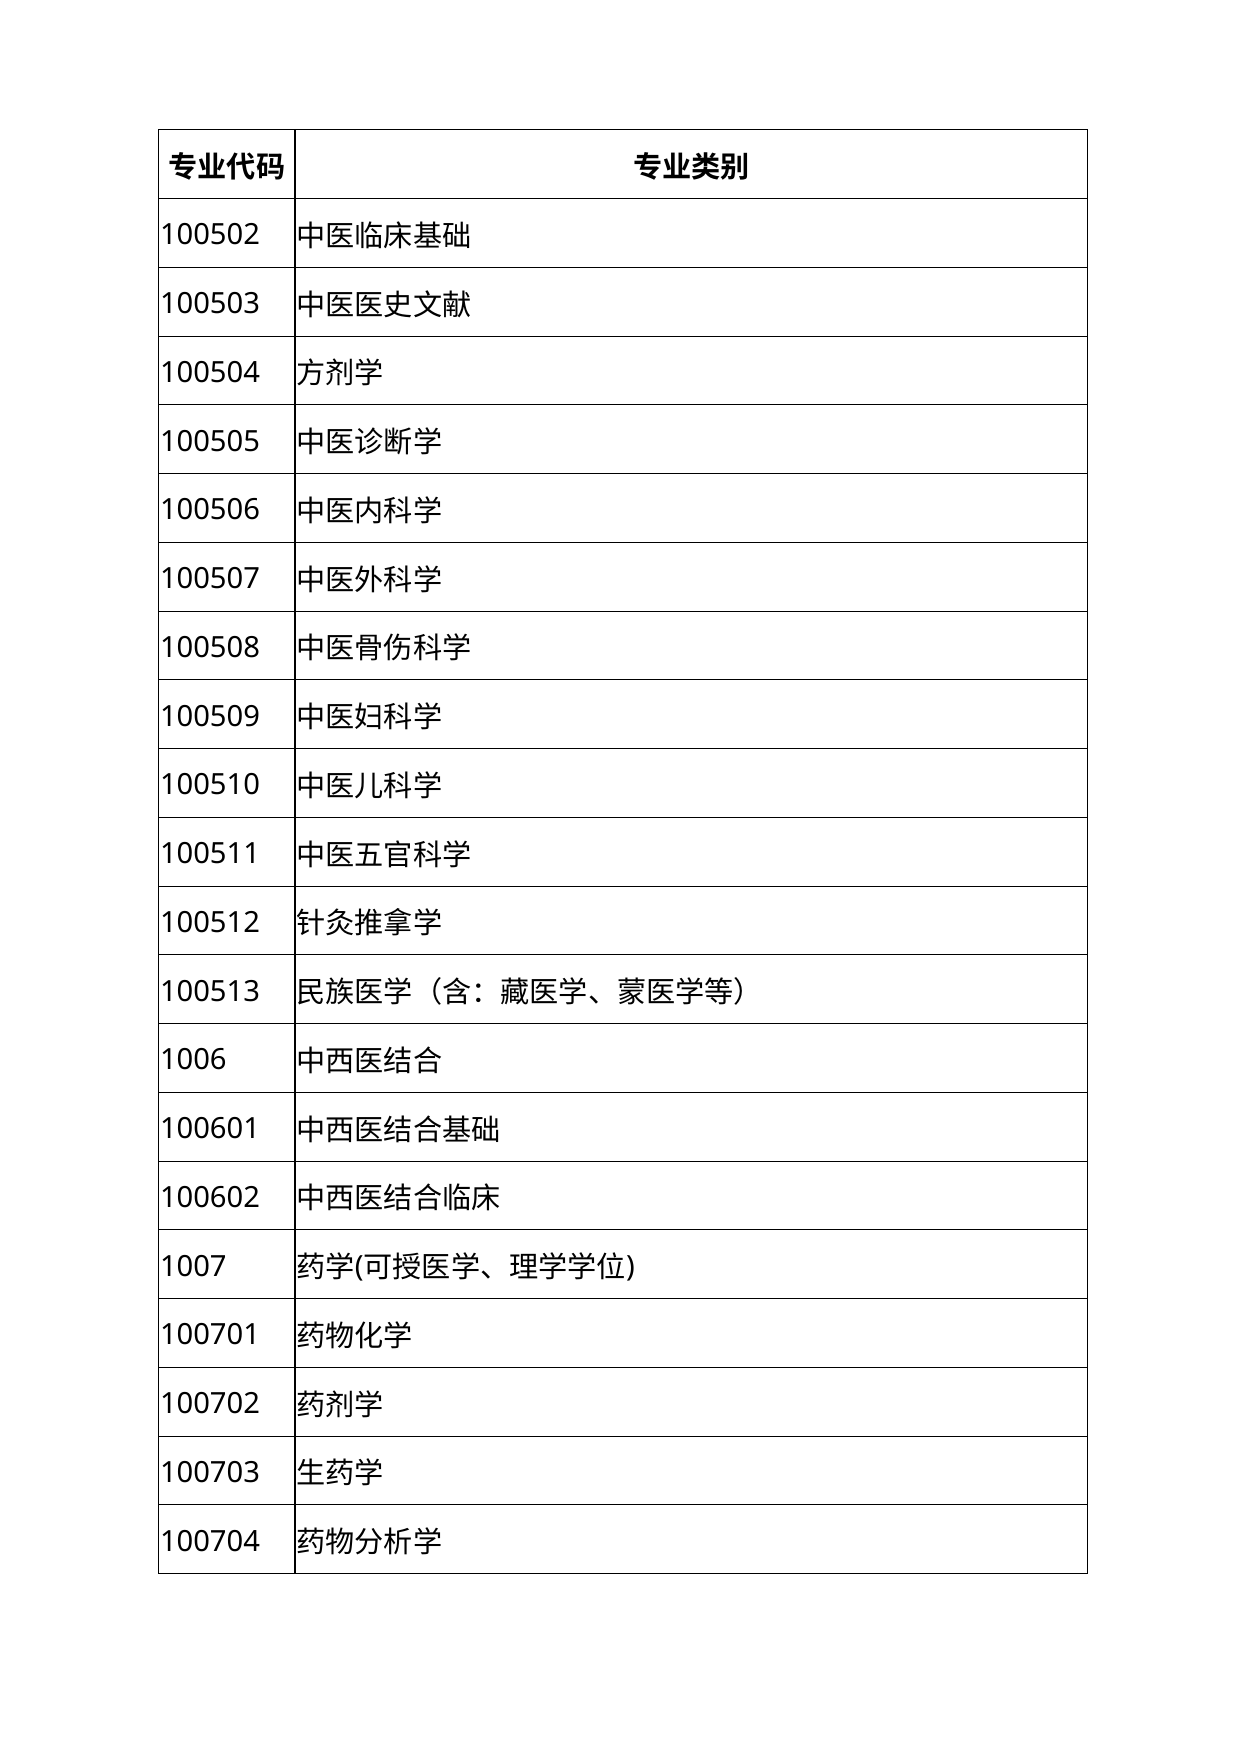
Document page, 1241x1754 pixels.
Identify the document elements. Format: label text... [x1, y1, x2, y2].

table_cell 药物分析学 [296, 1505, 1087, 1573]
table_cell 100602 [159, 1162, 294, 1229]
table_cell 1006 [159, 1024, 294, 1092]
table_cell 100508 [159, 612, 294, 679]
table_cell 100503 [159, 268, 294, 336]
table_cell 针灸推拿学 [296, 887, 1087, 954]
table_cell 中医妇科学 [296, 680, 1087, 748]
table_cell 100513 [159, 955, 294, 1023]
table_header 专业类别 [296, 130, 1087, 198]
table_cell 100506 [159, 474, 294, 542]
table_cell 中医外科学 [296, 543, 1087, 611]
table_cell 药学(可授医学、理学学位) [296, 1230, 1087, 1298]
table_cell 100704 [159, 1505, 294, 1573]
table_cell 100510 [159, 749, 294, 817]
table_cell 100701 [159, 1299, 294, 1367]
table_cell 生药学 [296, 1437, 1087, 1504]
table_cell 1007 [159, 1230, 294, 1298]
table_cell 100512 [159, 887, 294, 954]
table_cell 100507 [159, 543, 294, 611]
table_cell 药物化学 [296, 1299, 1087, 1367]
table_cell 中医儿科学 [296, 749, 1087, 817]
table_cell 中医医史文献 [296, 268, 1087, 336]
table_cell 100601 [159, 1093, 294, 1161]
table_cell 100702 [159, 1368, 294, 1436]
table_cell 中医骨伤科学 [296, 612, 1087, 679]
table_cell 100502 [159, 199, 294, 267]
table_cell 药剂学 [296, 1368, 1087, 1436]
table_cell 中西医结合 [296, 1024, 1087, 1092]
table_cell 方剂学 [296, 337, 1087, 404]
table_cell 民族医学（含：藏医学、蒙医学等） [296, 955, 1087, 1023]
table_cell 100504 [159, 337, 294, 404]
table_cell 中医诊断学 [296, 405, 1087, 473]
table_cell 中医五官科学 [296, 818, 1087, 886]
table_header 专业代码 [159, 130, 294, 198]
table_cell 中西医结合基础 [296, 1093, 1087, 1161]
table_cell 100505 [159, 405, 294, 473]
table_cell 100509 [159, 680, 294, 748]
table_cell 中医临床基础 [296, 199, 1087, 267]
table_cell 100511 [159, 818, 294, 886]
table_cell 中西医结合临床 [296, 1162, 1087, 1229]
table_cell 中医内科学 [296, 474, 1087, 542]
table_cell 100703 [159, 1437, 294, 1504]
